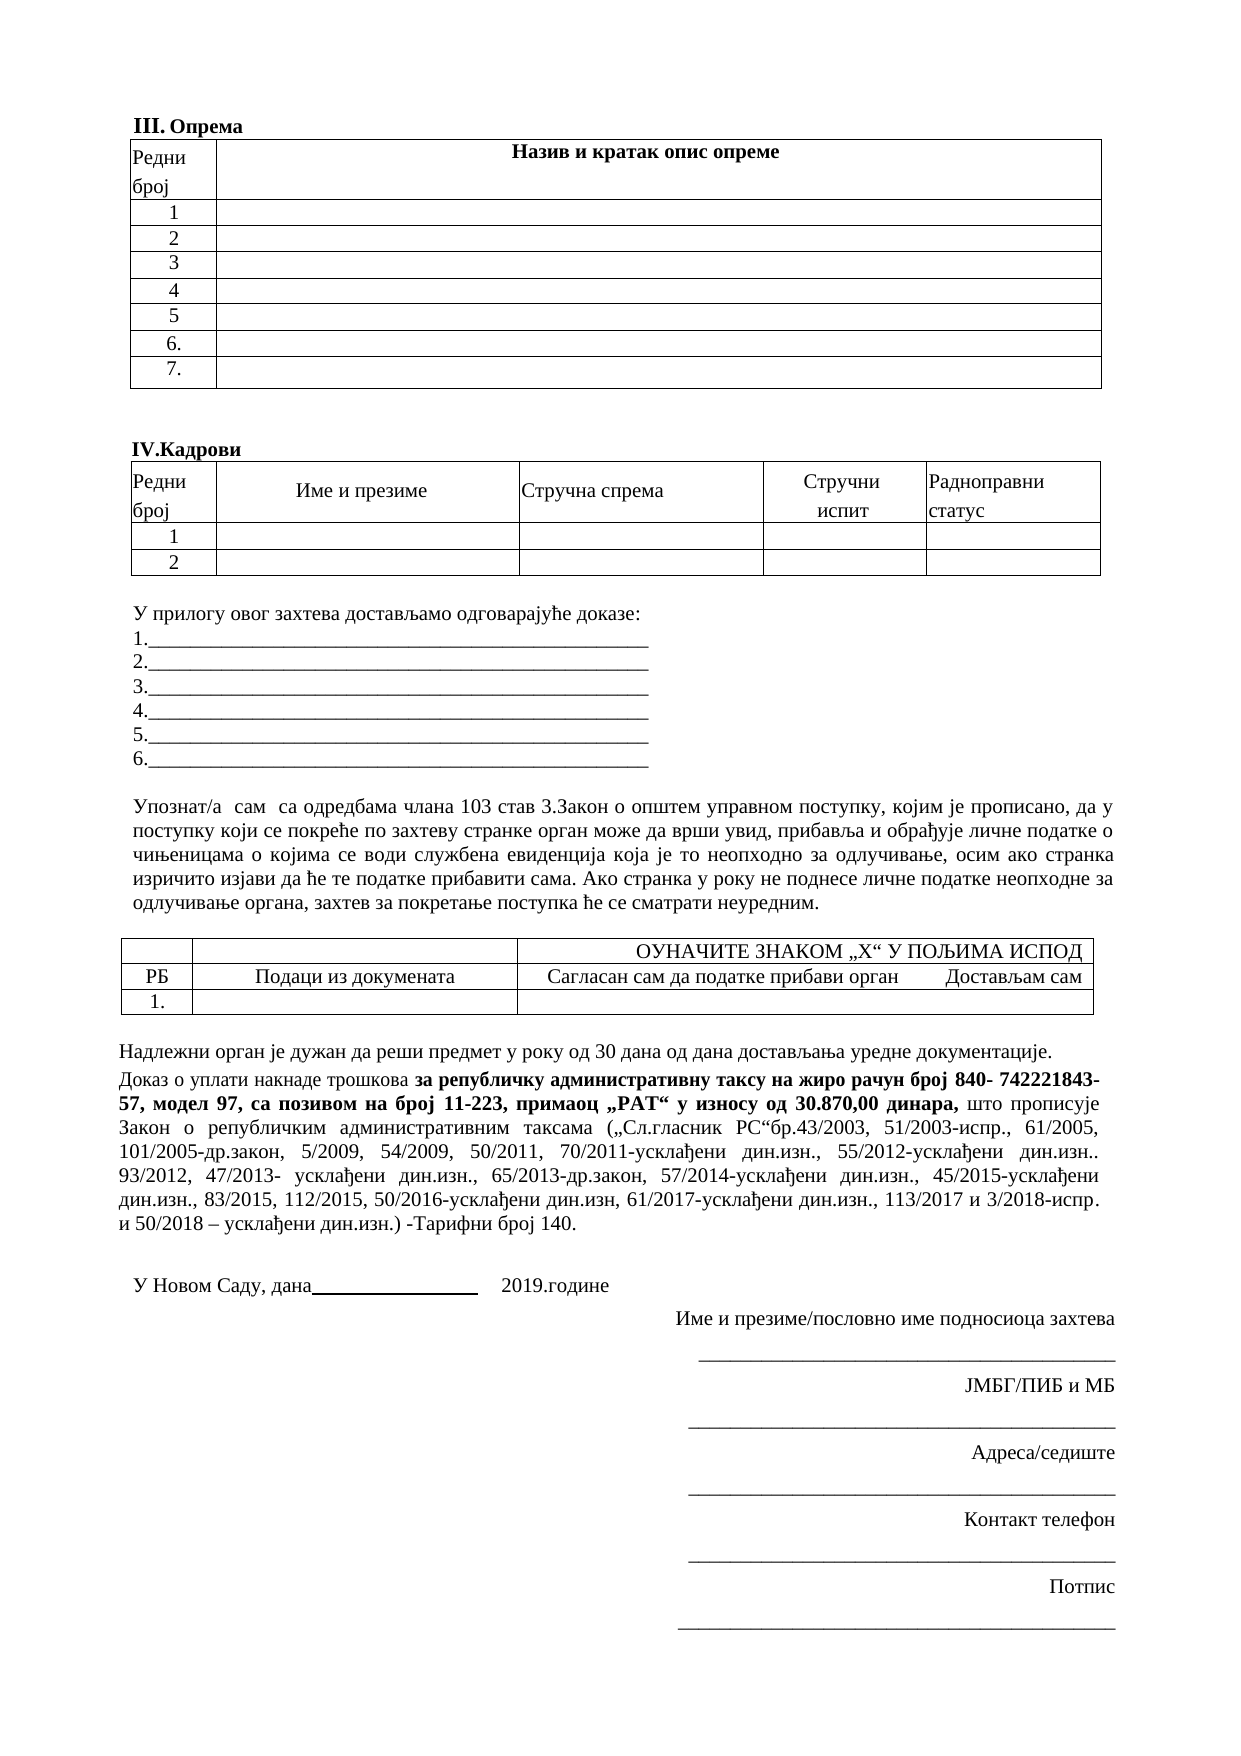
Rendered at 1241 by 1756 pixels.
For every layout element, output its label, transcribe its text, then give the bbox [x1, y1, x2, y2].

table_header [122, 939, 192, 963]
table_header Редни број [132, 462, 216, 522]
text _________________________________________ [133, 1474, 1115, 1498]
table_cell 1 [132, 523, 216, 549]
text _________________________________________ [133, 1407, 1115, 1431]
text Надлежни орган је дужан да реши предмет у року од 30 дана од дана достављања уредне документације. [119, 1039, 1115, 1063]
text ЈМБГ/ПИБ и МБ [133, 1373, 1115, 1397]
text У Новом Саду, дана 2019.године [133, 1272, 1115, 1297]
table_cell [764, 550, 926, 575]
text 5.________________________________________________ [133, 722, 1115, 746]
table_cell [217, 200, 1101, 225]
table_cell [217, 226, 1101, 251]
table_header [193, 939, 517, 963]
table_cell [217, 550, 519, 575]
table_cell [217, 523, 519, 549]
text _________________________________________ [133, 1541, 1115, 1565]
table_cell 7. [131, 357, 216, 388]
text 3.________________________________________________ [133, 673, 1115, 698]
table_cell 2 [131, 226, 216, 251]
table_header Стручни испит [764, 462, 926, 522]
text __________________________________________ [133, 1608, 1115, 1632]
text IV.Кадрови [131, 437, 1115, 461]
text ________________________________________ [133, 1339, 1115, 1364]
text Доказ о уплати накнаде трошкова за републичку административну таксу на жиро рачун број 840- 742221843- 57, модел 97, са позивом на број 11-223, примаоц „РАТ“ у износу од 30.870,00 динара, што прописује Закон о републичким административним таксама („Сл.гласник РС“бр.43/2003, 51/2003-испр., 61/2005, 101/2005-др.закон, 5/2009, 54/2009, 50/2011, 70/2011-усклађени дин.изн., 55/2012-усклађени дин.изн.. 93/2012, 47/2013- усклађени дин.изн., 65/2013-др.закон, 57/2014-усклађени дин.изн., 45/2015-усклађени дин.изн., 83/2015, 112/2015, 50/2016-усклађени дин.изн, 61/2017-усклађени дин.изн., 113/2017 и 3/2018-испр. и 50/2018 – усклађени дин.изн.) -Тарифни број 140. [119, 1067, 1100, 1235]
text 6.________________________________________________ [133, 746, 1115, 770]
table_cell РБ [122, 964, 192, 988]
text Адреса/седиште [133, 1440, 1115, 1464]
table_cell [217, 252, 1101, 278]
text 4.________________________________________________ [133, 698, 1115, 722]
table_cell [217, 304, 1101, 329]
table_header ОУНАЧИТЕ ЗНАКОМ „X“ У ПОЉИМА ИСПОД [518, 939, 1093, 963]
table_cell [927, 523, 1100, 549]
table_header Име и презиме [217, 462, 519, 522]
text Потпис [133, 1574, 1115, 1598]
table_cell 2 [132, 550, 216, 575]
table_cell 3 [131, 252, 216, 278]
table_cell 1. [122, 990, 192, 1013]
text Контакт телефон [133, 1507, 1115, 1531]
table_cell Сагласан сам да податке прибави орган Достављам сам [518, 964, 1093, 988]
text 1.________________________________________________ [133, 625, 1115, 649]
table_header Назив и кратак опис опреме [217, 140, 1101, 199]
table_cell [193, 990, 517, 1013]
subtitle Опрема [133, 112, 1115, 139]
text У прилогу овог захтева достављамо одговарајуће доказе: [133, 601, 1115, 625]
table_cell [520, 523, 763, 549]
table_cell [764, 523, 926, 549]
table_cell [518, 990, 1093, 1013]
text 2.________________________________________________ [133, 649, 1115, 673]
table_cell 6. [131, 331, 216, 356]
table_cell [217, 331, 1101, 356]
text Име и презиме/пословно име подносиоца захтева [133, 1306, 1115, 1330]
table_cell 1 [131, 200, 216, 225]
table_cell [217, 357, 1101, 388]
table_header Радноправни статус [927, 462, 1100, 522]
table_cell 4 [131, 279, 216, 303]
table_header Редни број [131, 140, 216, 199]
table_cell Подаци из докумената [193, 964, 517, 988]
table_header Стручна спрема [520, 462, 763, 522]
table_cell 5 [131, 304, 216, 329]
table_cell [927, 550, 1100, 575]
table_cell [217, 279, 1101, 303]
text Упознат/а сам са одредбама члана 103 став 3.Закон о општем управном поступку, којим је прописано, да у поступку који се покреће по захтеву странке орган може да врши увид, прибавља и обрађује личне податке о чињеницама о којима се води службена евиденција која је то неопходно за одлучивање, осим ако странка изричито изјави да ће те податке прибавити сама. Ако странка у року не поднесе личне податке неопходне за одлучивање органа, захтев за покретање поступка ће се сматрати неуредним. [133, 794, 1115, 914]
table_cell [520, 550, 763, 575]
